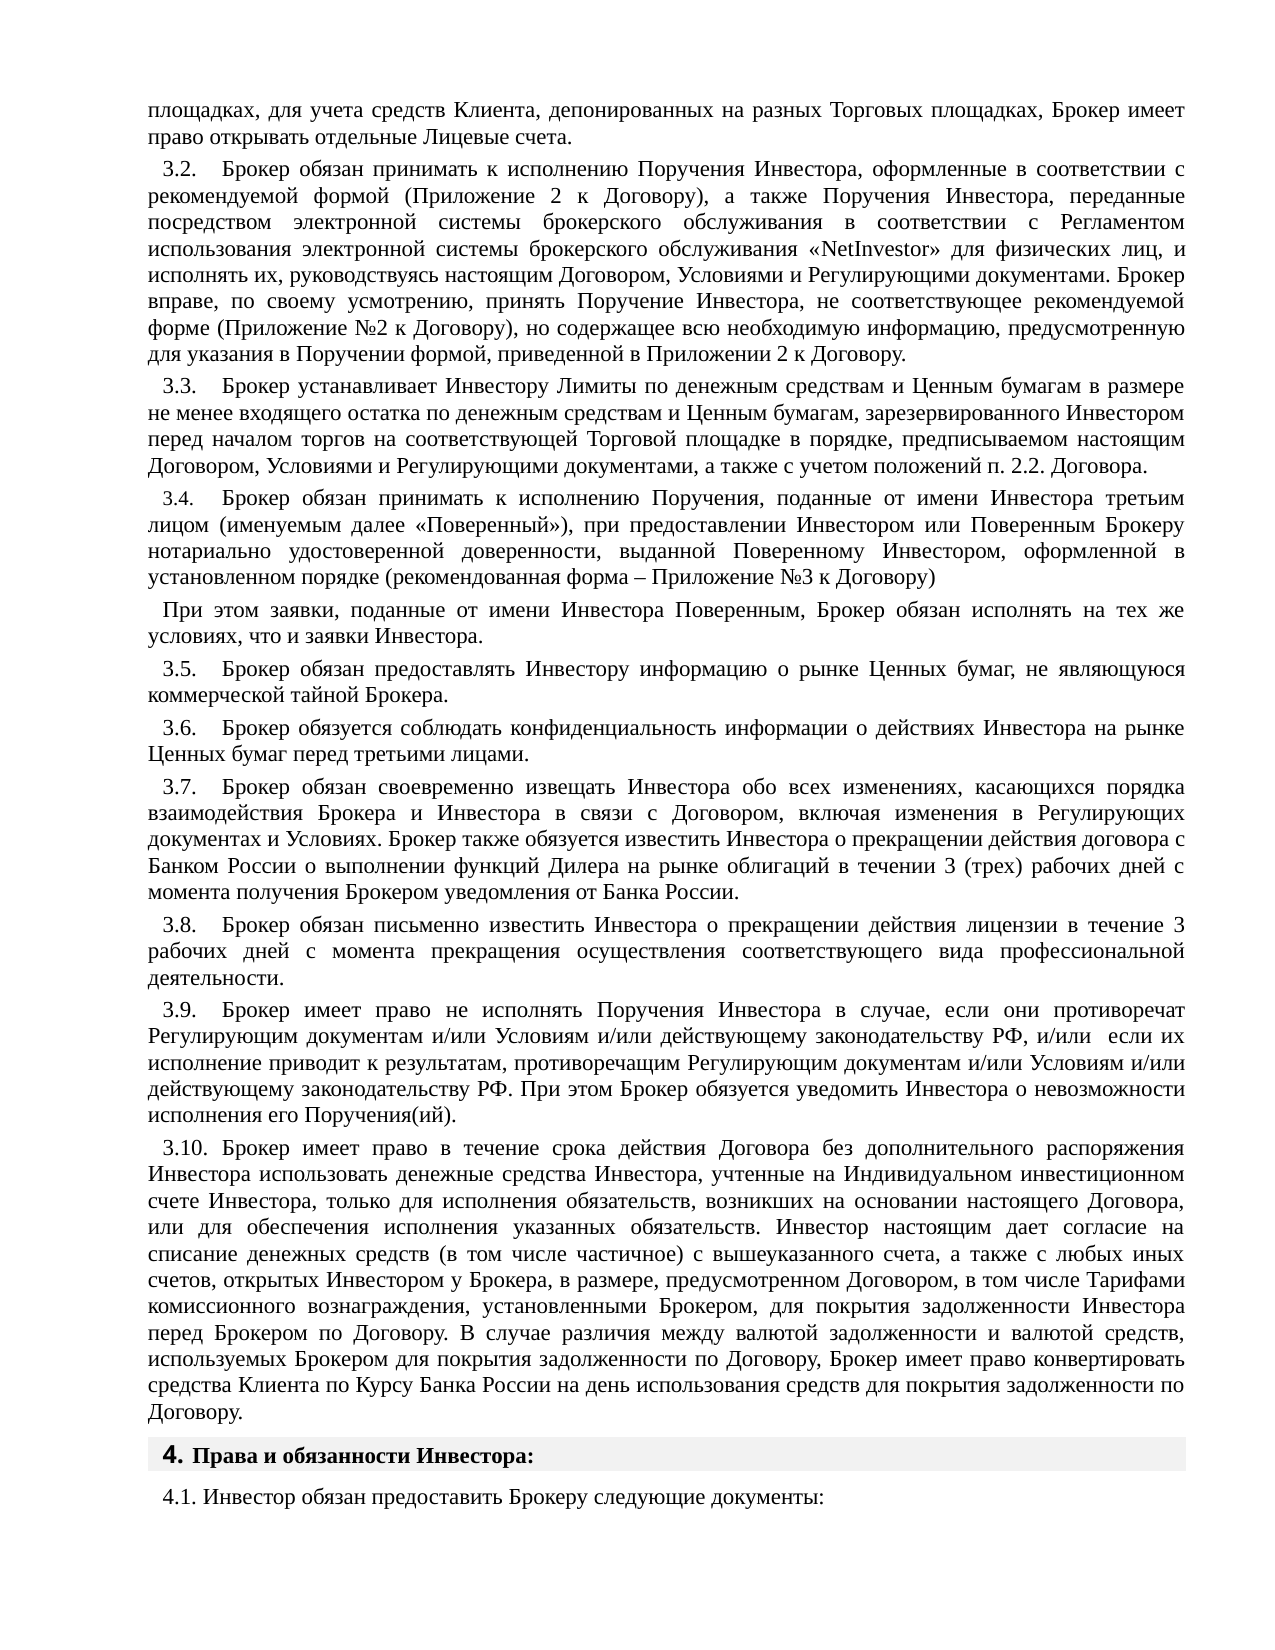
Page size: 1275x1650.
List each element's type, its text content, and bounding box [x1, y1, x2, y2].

text 4.1. Инвестор обязан предоставить Брокеру следующие документы: [148, 1483, 1186, 1509]
text Брокер обязуется соблюдать конфиденциальность информации о действиях Инвестора на рынке Ценных бумаг перед третьими лицами. [148, 714, 1186, 767]
text обязан принимать к исполнению Поручения Инвестора, оформленные в соответствии с рекомендуемой формой (Приложение 2 к Договору), а также Поручения Инвестора, переданные посредством электронной системы брокерского обслуживания в соответствии с Регламентом использования электронной системы брокерского обслуживания «NetInvestor» для физических лиц, и исполнять их, руководствуясь настоящим Договором, Условиями и Регулирующими документами. вправе, по своему усмотрению, принять Поручение Инвестора, не соответствующее рекомендуемой форме (Приложение №2 к Договору), но содержащее всю необходимую информацию, предусмотренную для указания в Поручении формой, приведенной в Приложении 2 к Договору. [148, 156, 1186, 366]
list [148, 97, 1186, 149]
text Брокер обязан своевременно извещать Инвестора обо всех изменениях, касающихся порядка взаимодействия Брокера и Инвестора в связи с Договором, включая изменения в Регулирующих документах и Условиях. Брокер также обязуется известить Инвестора о прекращении действия договора с Банком России о выполнении функций Дилера на рынке облигаций в течении 3 (трех) рабочих дней с момента получения Брокером уведомления от Банка России. [148, 773, 1186, 904]
text Брокер обязан письменно известить Инвестора о прекращении действия лицензии в течение 3 рабочих дней с момента прекращения осуществления соответствующего вида профессиональной деятельности. [148, 911, 1186, 990]
text Брокер обязан предоставлять Инвестору информацию о рынке Ценных бумаг, не являющуюся коммерческой тайной Брокера. [148, 655, 1186, 708]
subtitle Права и обязанности Инвестора: [148, 1437, 1186, 1471]
text При этом заявки, поданные от имени Инвестора Поверенным, Брокер обязан исполнять на тех же условиях, что и заявки Инвестора. [148, 596, 1186, 649]
text Брокер устанавливает Инвестору Лимиты по денежным средствам и Ценным бумагам в размере не менее входящего остатка по денежным средствам и Ценным бумагам, зарезервированного Инвестором перед началом торгов на соответствующей Торговой площадке в порядке, предписываемом настоящим Договором, Условиями и Регулирующими документами, а также с учетом положений п. 2.2. Договора. [148, 373, 1186, 478]
text Брокер имеет право в течение срока действия Договора без дополнительного распоряжения Инвестора использовать денежные средства Инвестора, учтенные на Индивидуальном инвестиционном счете Инвестора, только для исполнения обязательств, возникших на основании настоящего Договора, или для обеспечения исполнения указанных обязательств. Инвестор настоящим дает согласие на списание денежных средств (в том числе частичное) с вышеуказанного счета, а также с любых иных счетов, открытых Инвестором у Брокера, в размере, предусмотренном Договором, в том числе Тарифами комиссионного вознаграждения, установленными Брокером, для покрытия задолженности Инвестора перед Брокером по Договору. В случае различия между валютой задолженности и валютой средств, используемых Брокером для покрытия задолженности по Договору, Брокер имеет право конвертировать средства Клиента по Курсу Банка России на день использования средств для покрытия задолженности по Договору. [148, 1134, 1186, 1424]
text Брокер обязан принимать к исполнению Поручения, поданные от имени Инвестора третьим лицом (именуемым далее «Поверенный»), при предоставлении Инвестором или Поверенным Брокеру нотариально удостоверенной доверенности, выданной Поверенному Инвестором, оформленной в установленном порядке (рекомендованная форма – Приложение №3 к Договору) [148, 484, 1186, 590]
text Брокер имеет право не исполнять Поручения Инвестора в случае, если они противоречат Регулирующим документам и/или Условиям и/или действующему законодательству РФ, и/или если их исполнение приводит к результатам, противоречащим Регулирующим документам и/или Условиям и/или действующему законодательству РФ. При этом Брокер обязуется уведомить Инвестора о невозможности исполнения его Поручения(ий). [148, 996, 1186, 1128]
